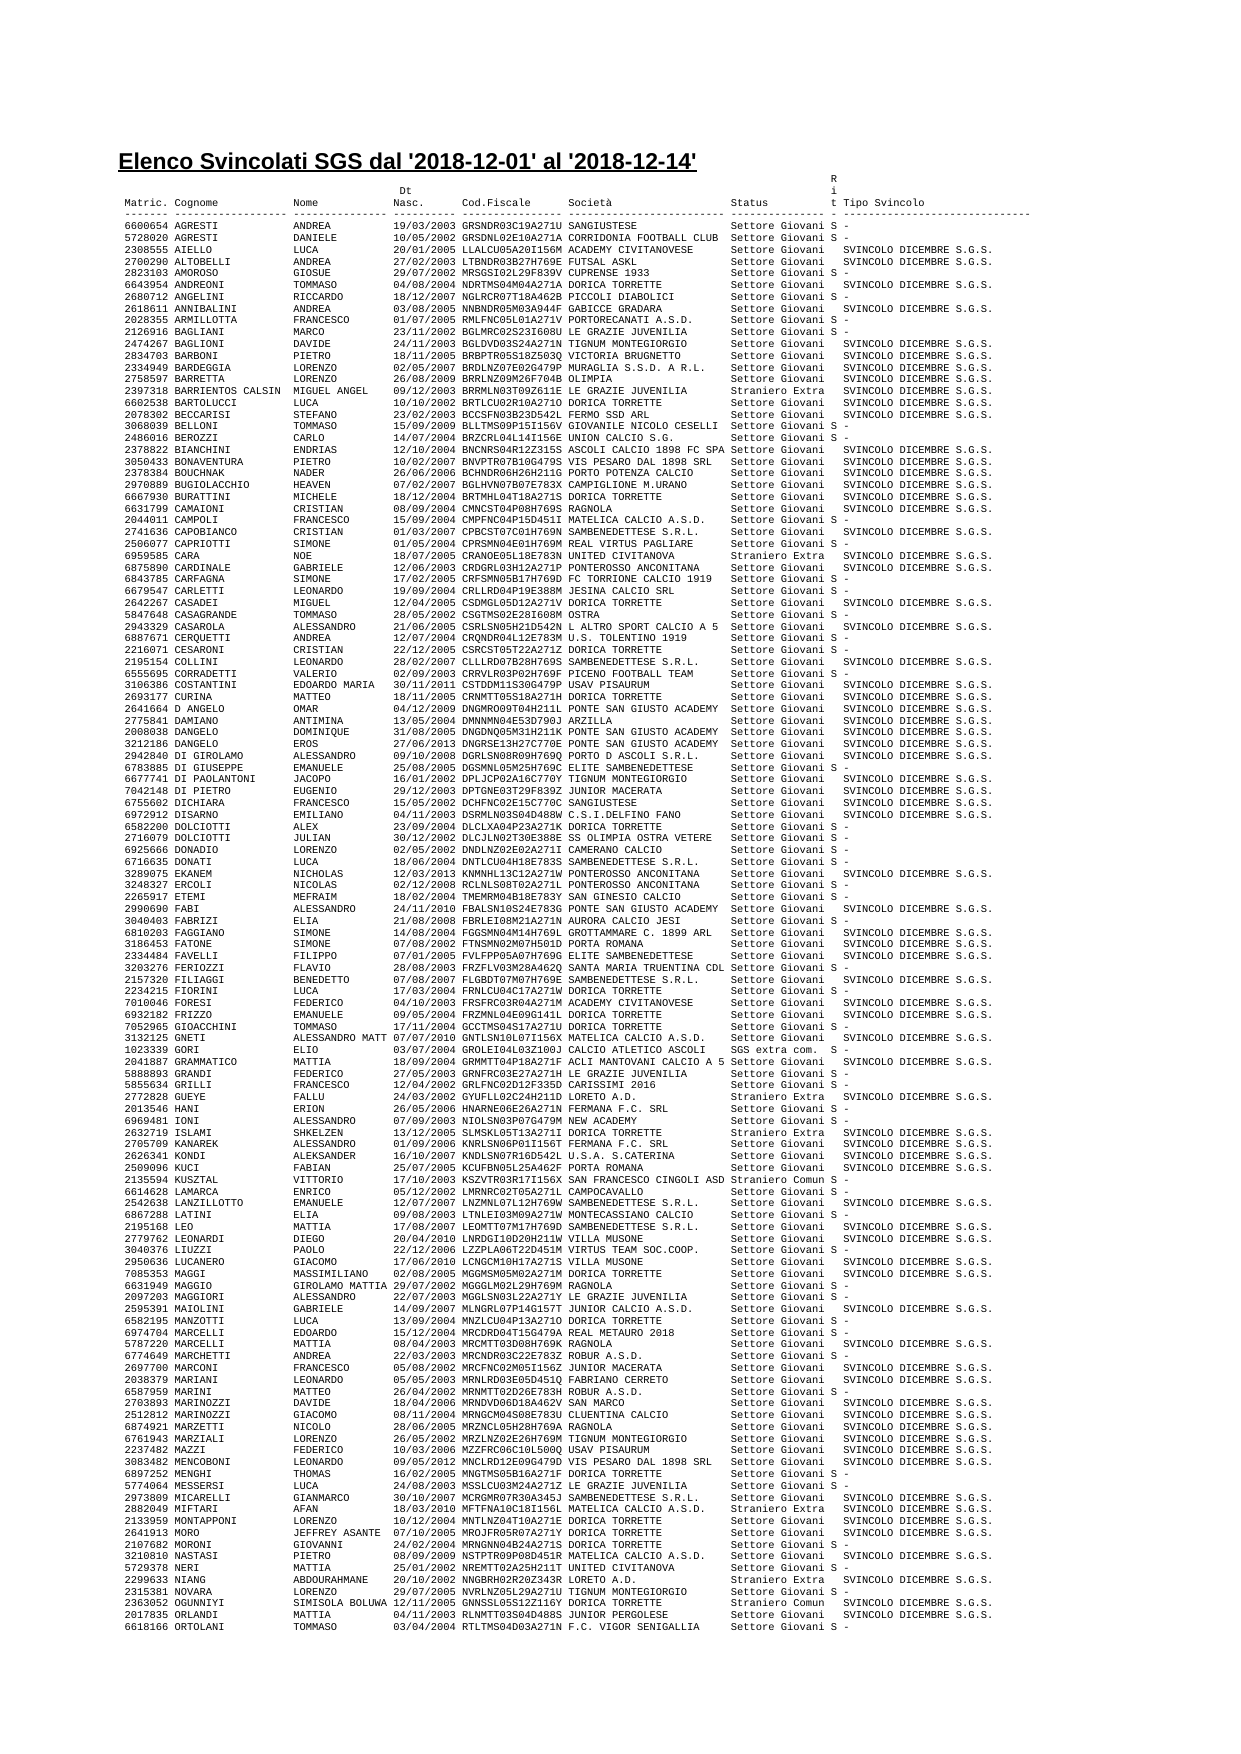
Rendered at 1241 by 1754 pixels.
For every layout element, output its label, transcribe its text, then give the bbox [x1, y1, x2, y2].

text Elenco Svincolati SGS dal '2018-12-01' al '2018-12-14' [118, 148, 1122, 174]
